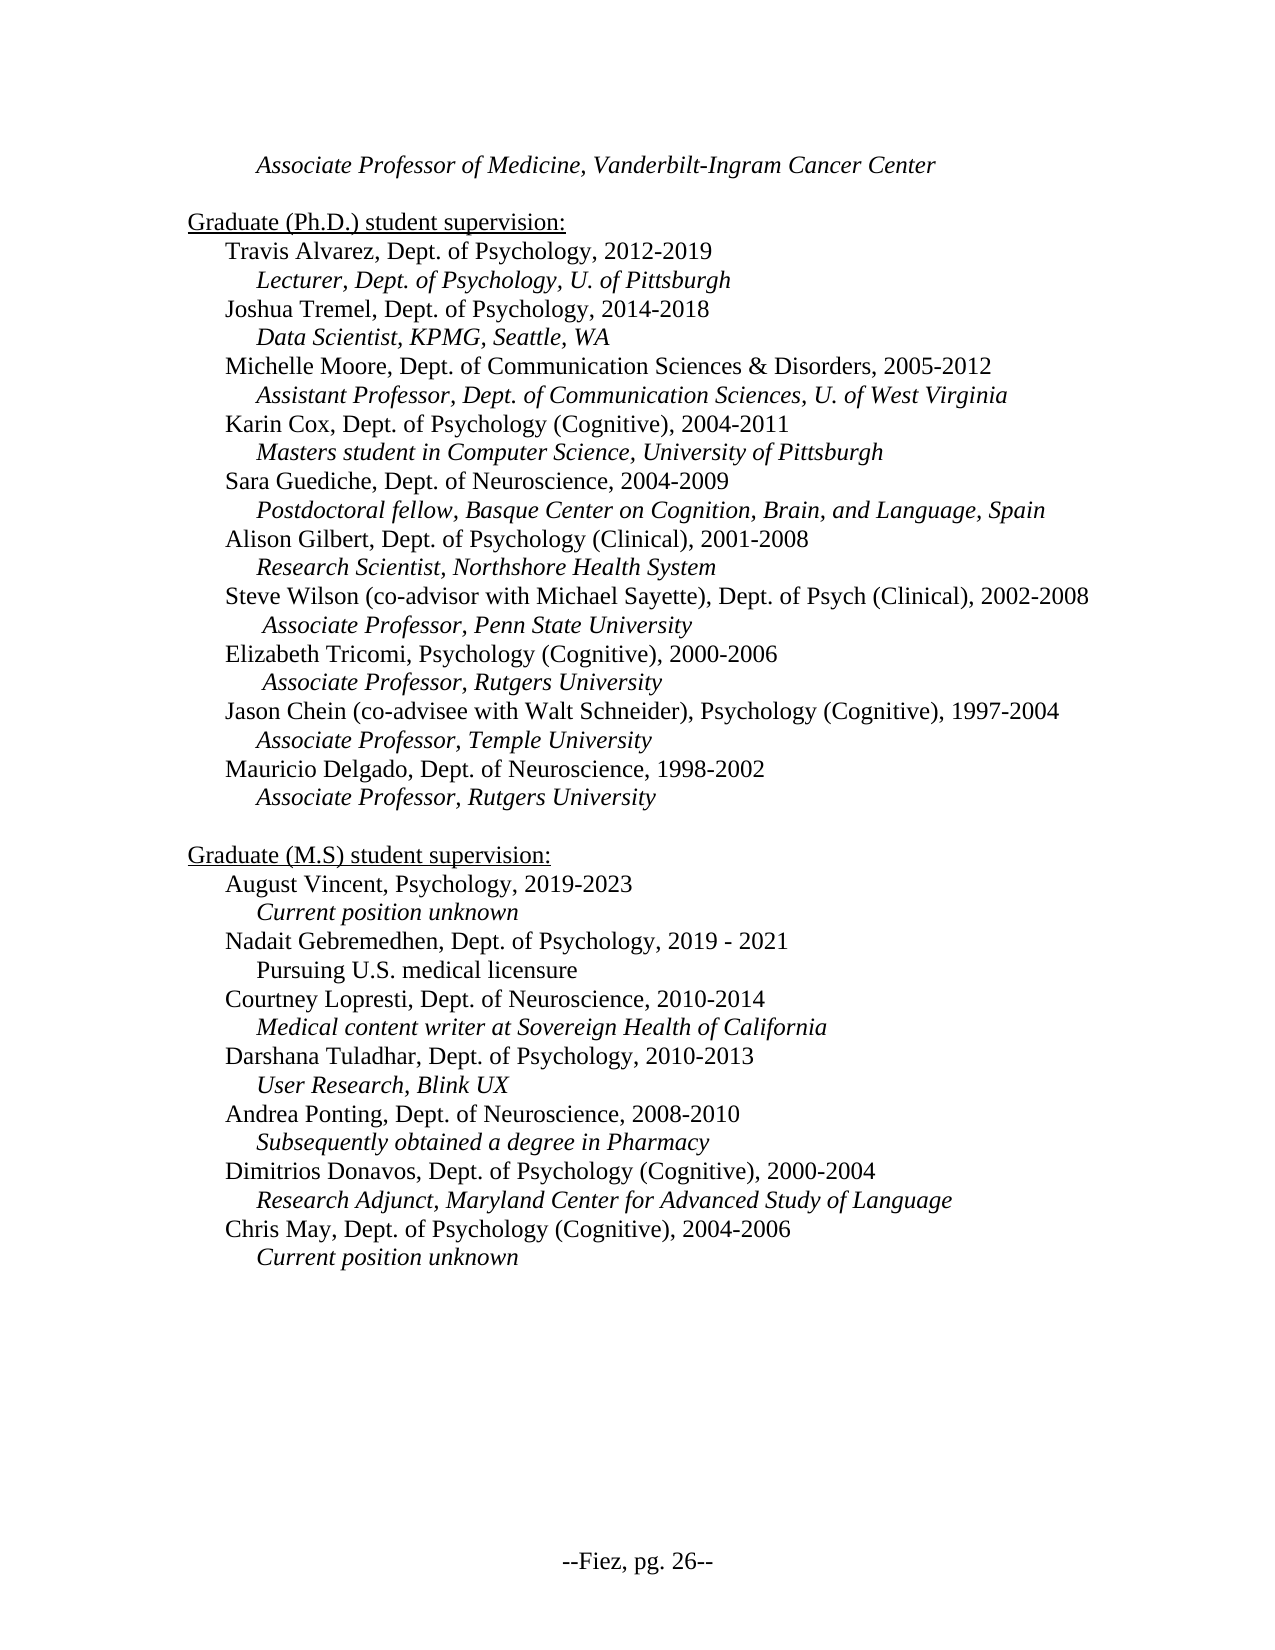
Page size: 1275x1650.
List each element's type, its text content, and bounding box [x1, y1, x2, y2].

text Joshua Tremel, Dept. of Psychology, 2014-2018 [150, 294, 1125, 322]
text Research Adjunct, Maryland Center for Advanced Study of Language [150, 1185, 1125, 1214]
text Data Scientist, KPMG, Seattle, WA [150, 322, 1125, 351]
text Postdoctoral fellow, Basque Center on Cognition, Brain, and Language, Spain [187, 495, 1125, 524]
subtitle Current position unknown [150, 1242, 1125, 1271]
text Lecturer, Dept. of Psychology, U. of Pittsburgh [150, 265, 1125, 294]
subtitle Associate Professor, Rutgers University [150, 782, 1125, 811]
text Mauricio Delgado, Dept. of Neuroscience, 1998-2002 [150, 754, 1125, 782]
subtitle Associate Professor, Temple University [150, 725, 1125, 754]
text Alison Gilbert, Dept. of Psychology (Clinical), 2001-2008 [150, 524, 1125, 552]
text Medical content writer at Sovereign Health of California [187, 1012, 1125, 1041]
text Travis Alvarez, Dept. of Psychology, 2012-2019 [150, 236, 1125, 265]
text Graduate (Ph.D.) student supervision: [187, 207, 1125, 236]
subtitle Research Scientist, Northshore Health System [150, 552, 1125, 581]
text Associate Professor of Medicine, Vanderbilt-Ingram Cancer Center [187, 150, 1125, 179]
text Subsequently obtained a degree in Pharmacy [187, 1127, 1125, 1156]
text Sara Guediche, Dept. of Neuroscience, 2004-2009 [150, 466, 1125, 495]
text Jason Chein (co-advisee with Walt Schneider), Psychology (Cognitive), 1997-2004 [150, 696, 1125, 725]
text Michelle Moore, Dept. of Communication Sciences & Disorders, 2005-2012 [150, 351, 1125, 380]
subtitle Associate Professor, Rutgers University [150, 667, 1125, 696]
text User Research, Blink UX [187, 1070, 1125, 1099]
text Dimitrios Donavos, Dept. of Psychology (Cognitive), 2000-2004 [150, 1156, 1125, 1185]
text Associate Professor, Penn State University [150, 610, 1125, 639]
text Steve Wilson (co-advisor with Michael Sayette), Dept. of Psych (Clinical), 2002-2008 [150, 581, 1125, 610]
text Andrea Ponting, Dept. of Neuroscience, 2008-2010 [187, 1099, 1125, 1127]
text Graduate (M.S) student supervision: [187, 840, 1125, 869]
text Karin Cox, Dept. of Psychology (Cognitive), 2004-2011 [150, 409, 1125, 437]
text Courtney Lopresti, Dept. of Neuroscience, 2010-2014 [150, 984, 1125, 1012]
text Nadait Gebremedhen, Dept. of Psychology, 2019 - 2021 [150, 926, 1125, 955]
text Pursuing U.S. medical licensure [150, 955, 1125, 984]
text Elizabeth Tricomi, Psychology (Cognitive), 2000-2006 [150, 639, 1125, 667]
text Masters student in Computer Science, University of Pittsburgh [150, 437, 1125, 466]
text Assistant Professor, Dept. of Communication Sciences, U. of West Virginia [150, 380, 1125, 409]
text Chris May, Dept. of Psychology (Cognitive), 2004-2006 [150, 1214, 1125, 1242]
text Current position unknown [150, 897, 1125, 926]
text August Vincent, Psychology, 2019-2023 [150, 869, 1125, 897]
text Darshana Tuladhar, Dept. of Psychology, 2010-2013 [150, 1041, 1125, 1070]
